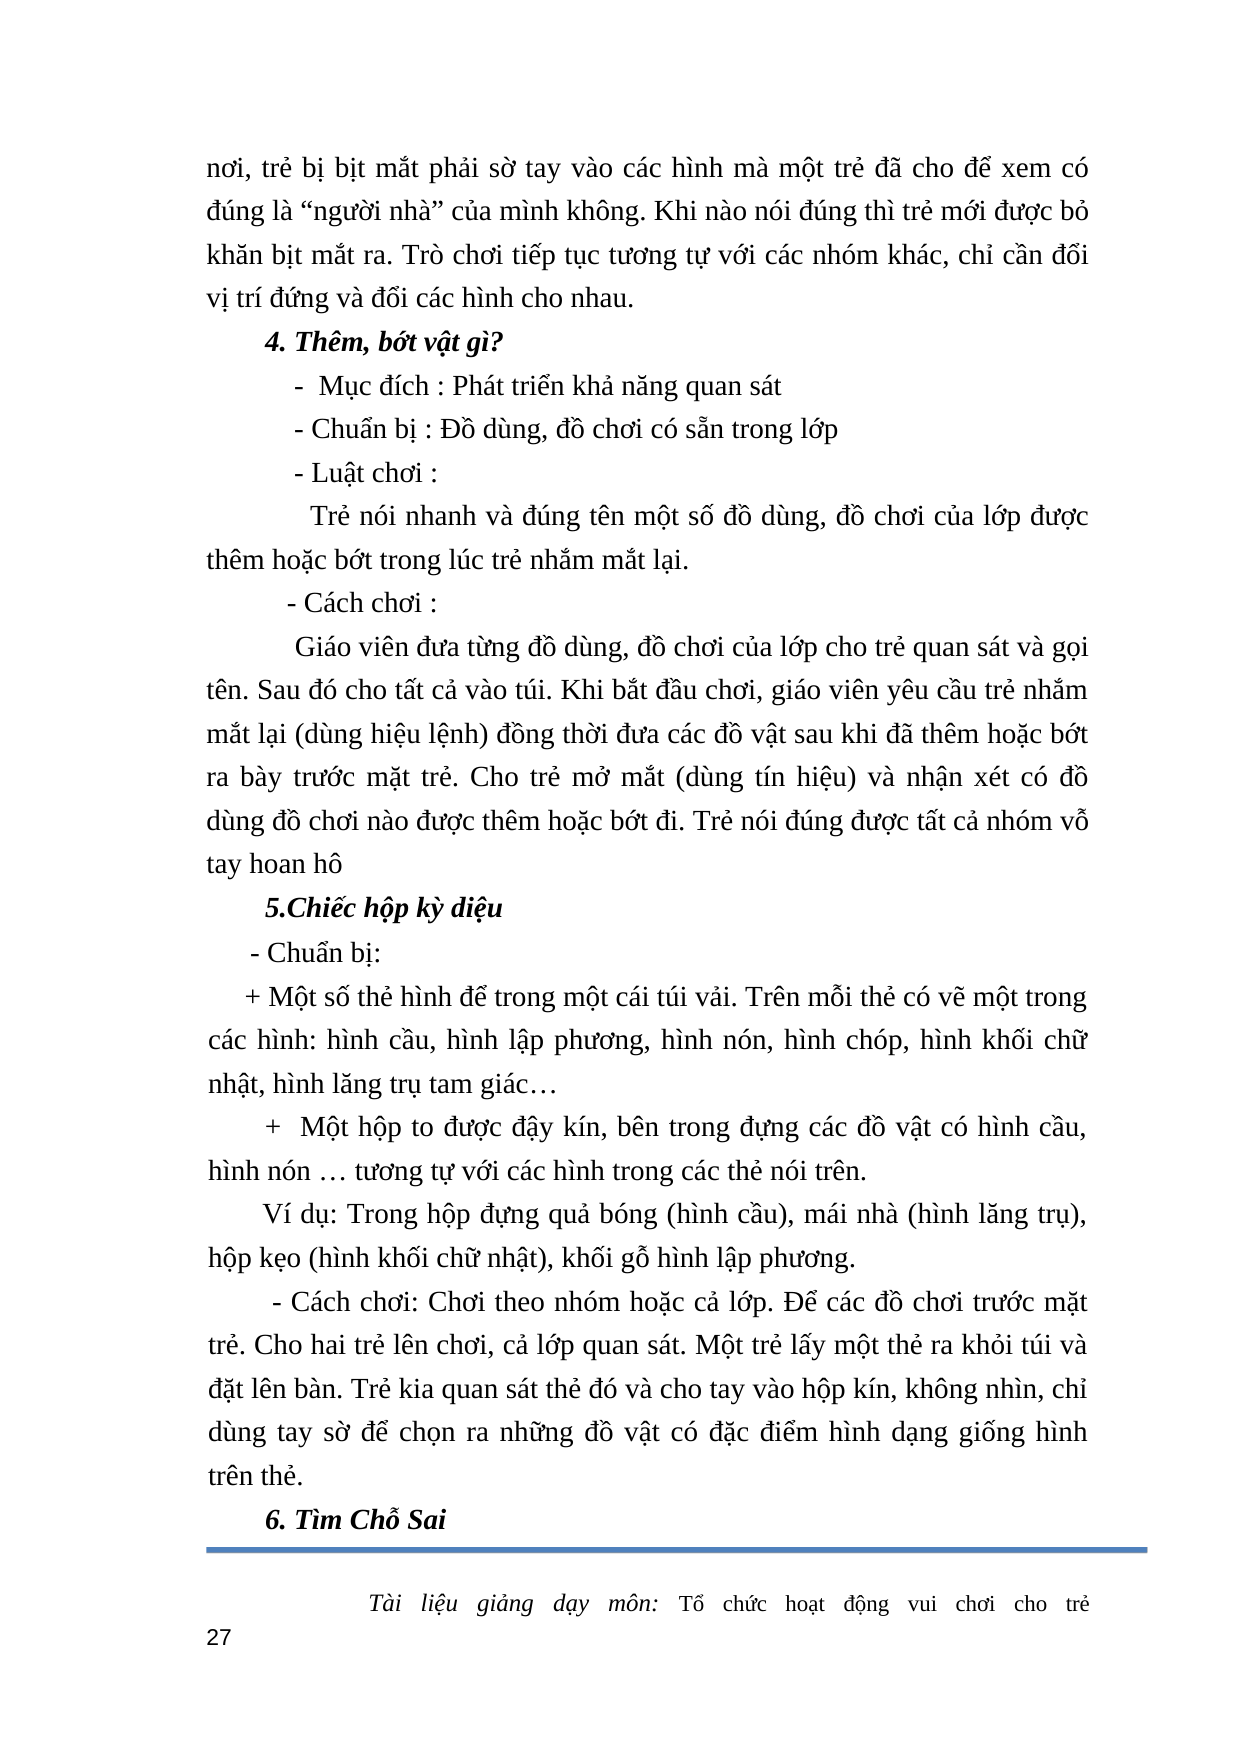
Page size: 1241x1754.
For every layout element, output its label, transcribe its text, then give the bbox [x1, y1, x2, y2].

text 4. Thêm, bớt vật gì? [206, 324, 1090, 358]
table_header - Chuẩn bị: + Một số thẻ hình để trong một cái túi vải. Trên mỗi thẻ có vẽ một trong các hình: hình cầu, hình lập phương, hình nón, hình chóp, hình khối chữ nhật, hình lăng trụ tam giác… + Một hộp to được đậy kín, bên trong đựng các đồ vật có hình cầu, hình nón … tương tự với các hình trong các thẻ nói trên. Ví dụ: Trong hộp đựng quả bóng (hình cầu), mái nhà (hình lăng trụ), hộp kẹo (hình khối chữ nhật), khối gỗ hình lập phương. - Cách chơi: Chơi theo nhóm hoặc cả lớp. Để các đồ chơi trước mặt trẻ. Cho hai trẻ lên chơi, cả lớp quan sát. Một trẻ lấy một thẻ ra khỏi túi và đặt lên bàn. Trẻ kia quan sát thẻ đó và cho tay vào hộp kín, không nhìn, chỉ dùng tay sờ để chọn ra những đồ vật có đặc điểm hình dạng giống hình trên thẻ. [206, 934, 1091, 1502]
text - Luật chơi : [206, 455, 1090, 488]
picture [206, 1547, 1149, 1555]
text 5.Chiếc hộp kỳ diệu [206, 890, 1090, 924]
text - Mục đích : Phát triển khả năng quan sát [206, 368, 1090, 401]
text Giáo viên đưa từng đồ dùng, đồ chơi của lớp cho trẻ quan sát và gọi tên. Sau đó cho tất cả vào túi. Khi bắt đầu chơi, giáo viên yêu cầu trẻ nhắm mắt lại (dùng hiệu lệnh) đồng thời đưa các đồ vật sau khi đã thêm hoặc bớt ra bày trước mặt trẻ. Cho trẻ mở mắt (dùng tín hiệu) và nhận xét có đồ dùng đồ chơi nào được thêm hoặc bớt đi. Trẻ nói đúng được tất cả nhóm vỗ tay hoan hô [206, 629, 1090, 880]
text Trẻ nói nhanh và đúng tên một số đồ dùng, đồ chơi của lớp được thêm hoặc bớt trong lúc trẻ nhắm mắt lại. [206, 498, 1090, 575]
text - Chuẩn bị : Đồ dùng, đồ chơi có sẵn trong lớp [206, 411, 1090, 445]
text - Cách chơi : [206, 585, 1090, 619]
text 6. Tìm Chỗ Sai [206, 1502, 1090, 1536]
